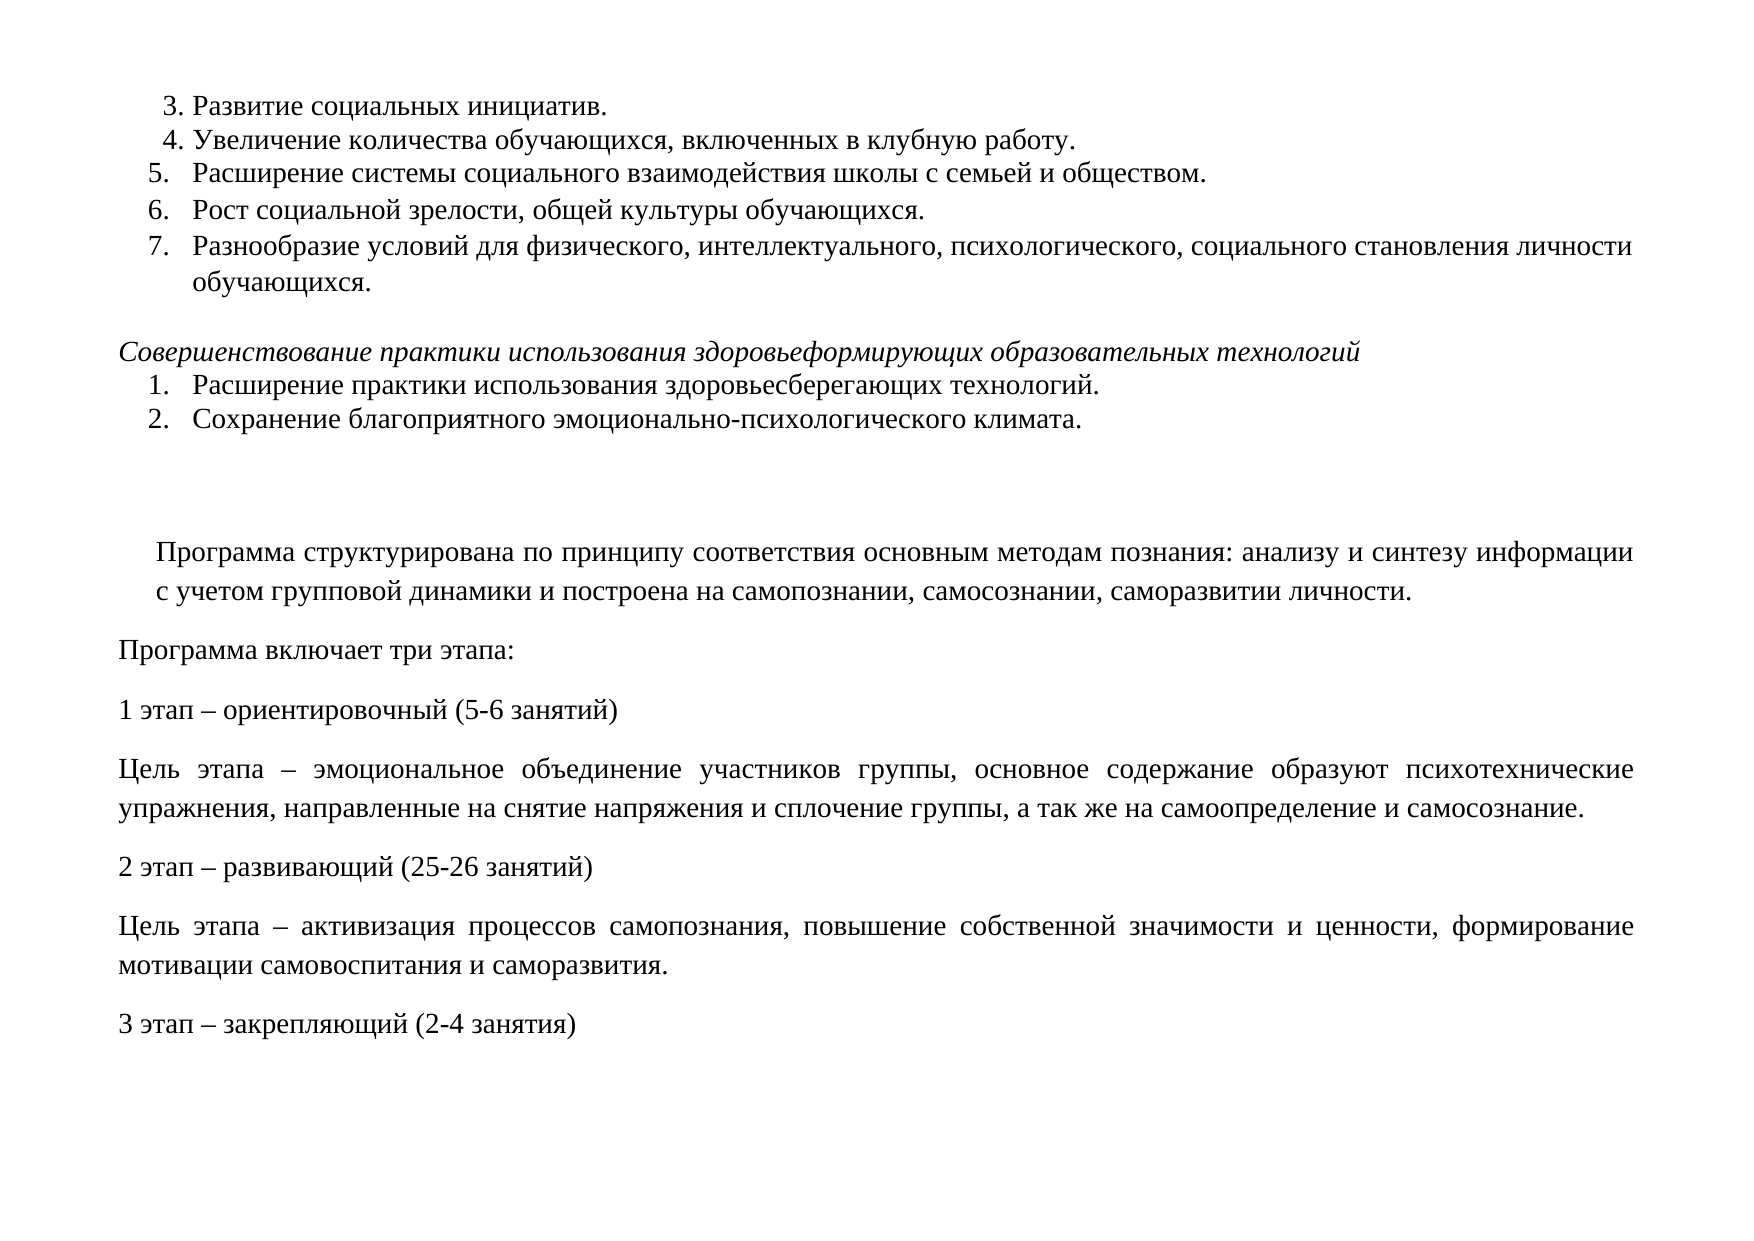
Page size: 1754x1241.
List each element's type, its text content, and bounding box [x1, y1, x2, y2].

text 2 этап – развивающий (25-26 занятий) [118, 849, 1636, 883]
list Развитие социальных инициатив. [162, 88, 1636, 122]
list Сохранение благоприятного эмоционально-психологического климата. [148, 401, 1636, 434]
text Совершенствование практики использования здоровьеформирующих образовательных технологий [118, 334, 1636, 367]
text Цель этапа – эмоциональное объединение участников группы, основное содержание образуют психотехнические упражнения, направленные на снятие напряжения и сплочение группы, а так же на самоопределение и самосознание. [118, 751, 1636, 823]
list Расширение системы социального взаимодействия школы с семьей и обществом. [148, 156, 1636, 189]
text Цель этапа – активизация процессов самопознания, повышение собственной значимости и ценности, формирование мотивации самовоспитания и саморазвития. [118, 908, 1636, 981]
list Увеличение количества обучающихся, включенных в клубную работу. [162, 122, 1636, 156]
list Разнообразие условий для физического, интеллектуального, психологического, социального становления личности обучающихся. [148, 228, 1636, 298]
list Программа структурирована по принципу соответствия основным методам познания: анализу и синтезу информации с учетом групповой динамики и построена на самопознании, самосознании, саморазвитии личности. [156, 534, 1636, 607]
text Программа включает три этапа: [118, 632, 1636, 666]
text 1 этап – ориентировочный (5-6 занятий) [118, 692, 1636, 725]
list Расширение практики использования здоровьесберегающих технологий. [148, 367, 1636, 401]
list Рост социальной зрелости, общей культуры обучающихся. [148, 192, 1636, 225]
text 3 этап – закрепляющий (2-4 занятия) [118, 1006, 1636, 1040]
